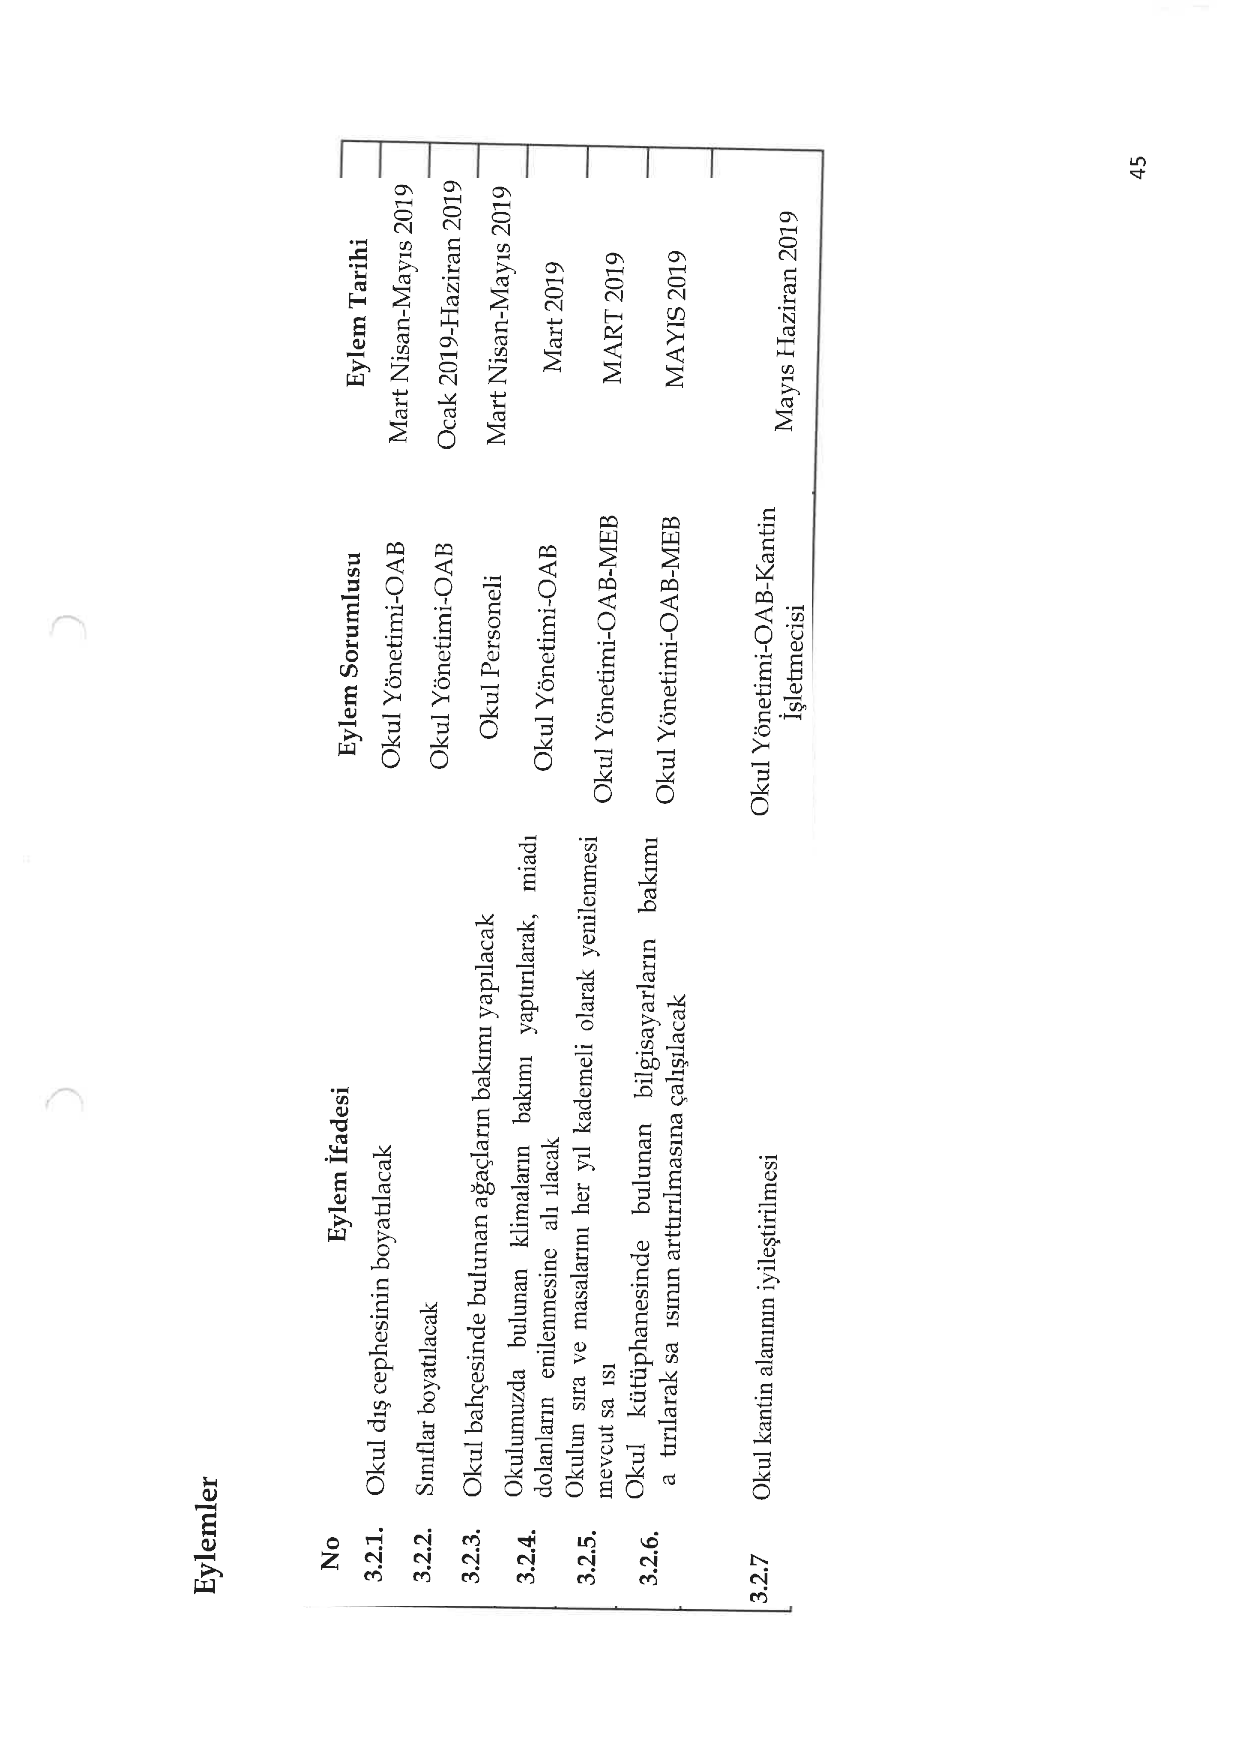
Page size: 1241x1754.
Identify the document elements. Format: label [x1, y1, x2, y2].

picture [23, 0, 1217, 1616]
